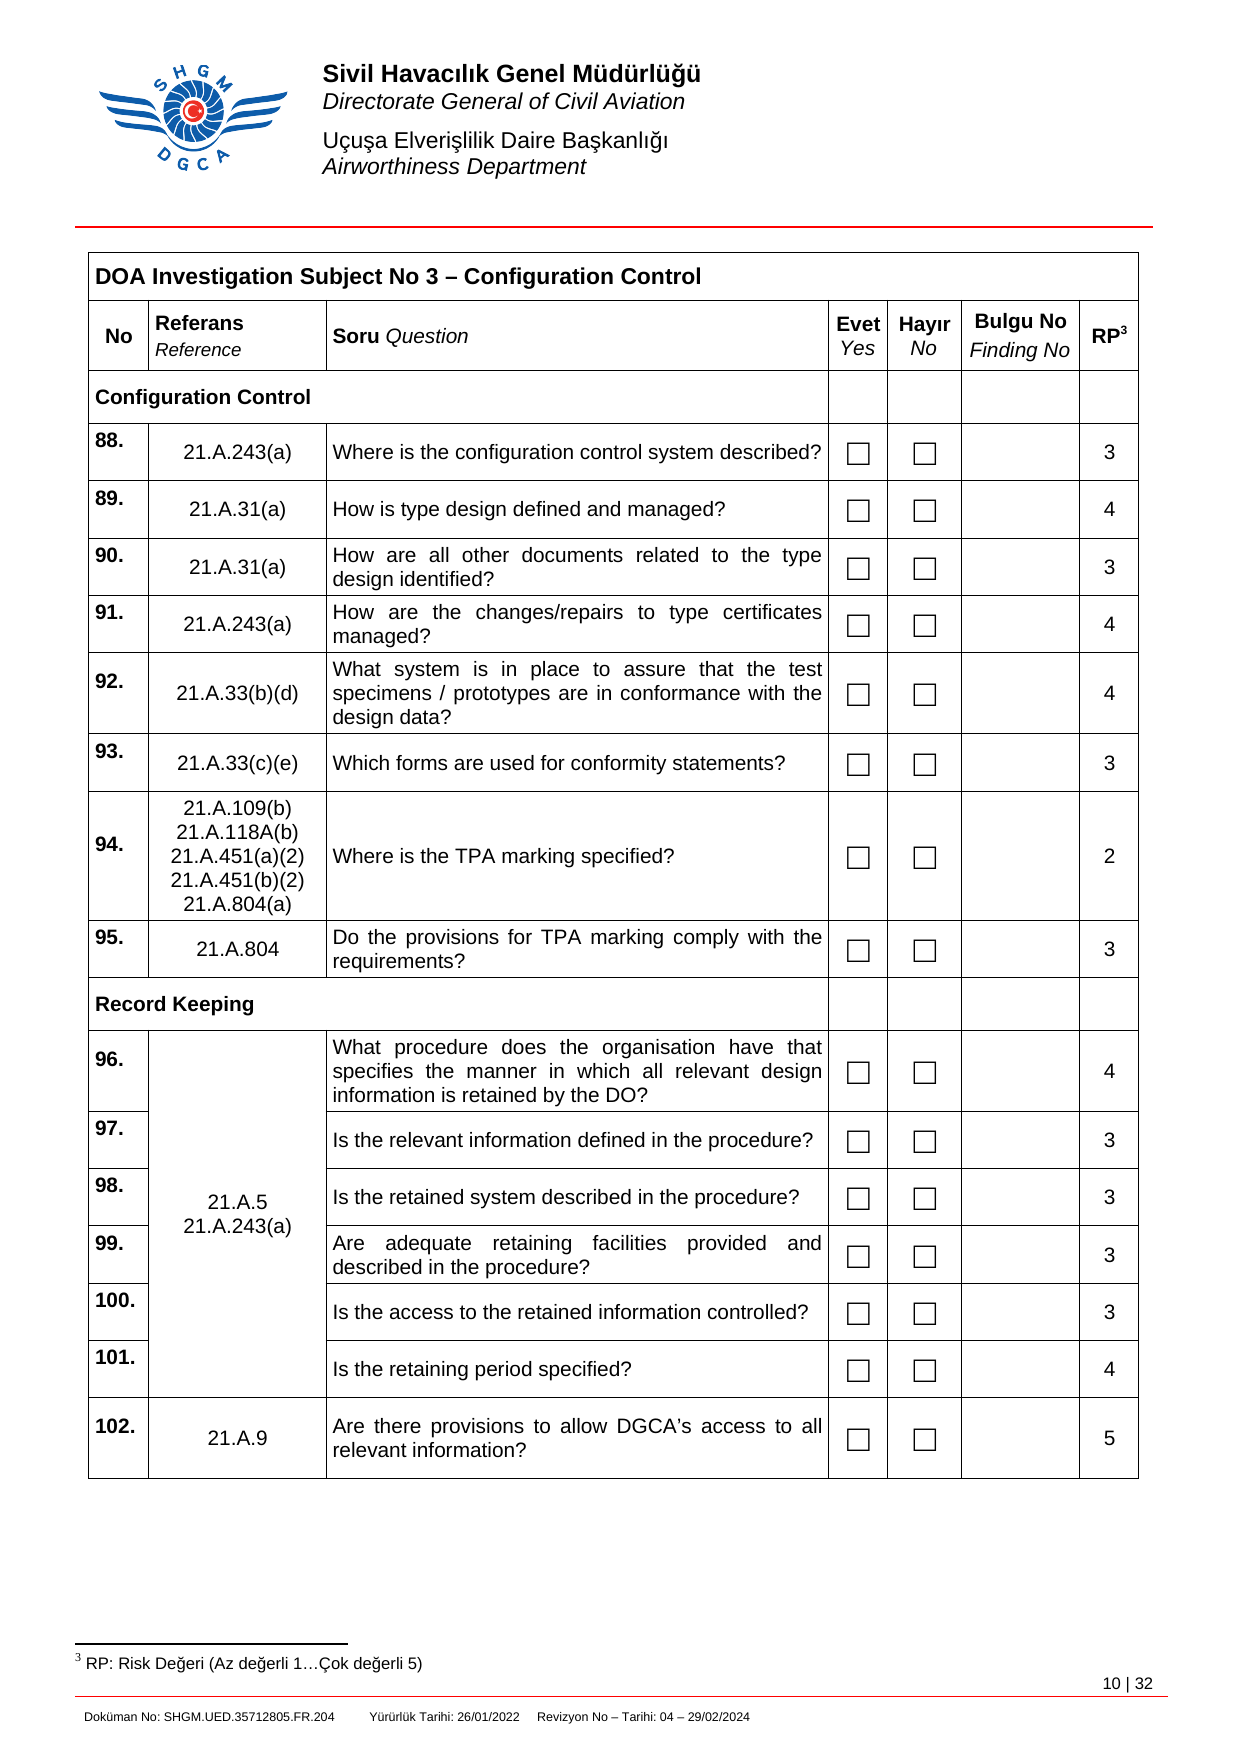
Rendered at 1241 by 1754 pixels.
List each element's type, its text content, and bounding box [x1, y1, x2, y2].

table_cell □ [888, 1341, 961, 1397]
table_header DOA Investigation Subject No 3 – Configuration Control [89, 253, 1138, 299]
table_cell □ [888, 1398, 961, 1478]
picture [99, 65, 288, 171]
table_cell [89, 1169, 148, 1225]
table_cell [962, 1169, 1079, 1225]
table_cell Where is the configuration control system described? [327, 424, 828, 480]
table_cell □ [888, 424, 961, 480]
table_cell Hayır No [888, 301, 961, 370]
table_cell □ [888, 481, 961, 537]
table_cell 5 [1080, 1398, 1138, 1478]
table_cell [962, 424, 1079, 480]
table_cell [89, 596, 148, 652]
table_cell □ [829, 539, 887, 595]
table_cell □ [829, 1341, 887, 1397]
table_cell Do the provisions for TPA marking comply with the requirements? [327, 921, 828, 977]
table_cell [89, 1112, 148, 1168]
table_cell Is the access to the retained information controlled? [327, 1284, 828, 1340]
table_cell □ [888, 1112, 961, 1168]
table_cell Soru Question [327, 301, 828, 370]
table_cell [1080, 978, 1138, 1029]
table_cell Where is the TPA marking specified? [327, 792, 828, 920]
table_cell No [89, 301, 148, 370]
table_cell 21.A.5 21.A.243(a) [149, 1031, 326, 1397]
table_cell □ [829, 1284, 887, 1340]
table_cell [962, 653, 1079, 733]
table_cell 21.A.804 [149, 921, 326, 977]
table_cell 21.A.33(c)(e) [149, 734, 326, 791]
table_cell □ [829, 1398, 887, 1478]
table_cell [962, 1226, 1079, 1283]
table_cell 21.A.31(a) [149, 539, 326, 595]
table_cell [962, 1031, 1079, 1111]
table_cell Is the retained system described in the procedure? [327, 1169, 828, 1225]
table_cell [89, 481, 148, 537]
table_cell Is the retaining period specified? [327, 1341, 828, 1397]
table_cell Are there provisions to allow DGCA’s access to all relevant information? [327, 1398, 828, 1478]
table_cell 4 [1080, 481, 1138, 537]
table_cell [89, 653, 148, 733]
table_cell [829, 978, 887, 1029]
table_cell 3 [1080, 1112, 1138, 1168]
table_cell Configuration Control [89, 371, 828, 423]
table_cell How are the changes/repairs to type certificates managed? [327, 596, 828, 652]
table_cell 3 [1080, 1169, 1138, 1225]
table_cell 21.A.9 [149, 1398, 326, 1478]
table_cell [962, 978, 1079, 1029]
table_cell [962, 539, 1079, 595]
table_cell [962, 1112, 1079, 1168]
table_cell 3 [1080, 424, 1138, 480]
table_cell [888, 978, 961, 1029]
table_cell [962, 792, 1079, 920]
table_cell [962, 1398, 1079, 1478]
table_cell [829, 371, 887, 423]
table_cell 21.A.243(a) [149, 596, 326, 652]
table_cell [89, 1284, 148, 1340]
table_cell 4 [1080, 653, 1138, 733]
table_cell How is type design defined and managed? [327, 481, 828, 537]
table_cell □ [888, 792, 961, 920]
table_cell □ [888, 1031, 961, 1111]
table_cell □ [888, 1169, 961, 1225]
table_cell 21.A.243(a) [149, 424, 326, 480]
table_cell [89, 1398, 148, 1478]
table_cell 4 [1080, 1031, 1138, 1111]
table_cell [962, 1284, 1079, 1340]
table_cell [89, 539, 148, 595]
table_cell □ [829, 1031, 887, 1111]
table_cell [89, 792, 148, 920]
table_cell [89, 1031, 148, 1111]
table_cell □ [829, 653, 887, 733]
table_cell [888, 371, 961, 423]
table_cell [89, 1226, 148, 1283]
table_cell 4 [1080, 1341, 1138, 1397]
table_cell 21.A.31(a) [149, 481, 326, 537]
table_cell [89, 921, 148, 977]
table_cell Is the relevant information defined in the procedure? [327, 1112, 828, 1168]
table_cell 3 [1080, 539, 1138, 595]
table_cell 2 [1080, 792, 1138, 920]
table_cell [962, 1341, 1079, 1397]
table_cell □ [829, 1169, 887, 1225]
table_cell □ [829, 921, 887, 977]
table_cell 3 [1080, 1284, 1138, 1340]
table_cell [962, 481, 1079, 537]
table_cell 4 [1080, 596, 1138, 652]
table_cell [962, 734, 1079, 791]
table_cell 3 [1080, 734, 1138, 791]
table_cell Referans Reference [149, 301, 326, 370]
table_cell [89, 734, 148, 791]
table_cell [89, 1341, 148, 1397]
table_cell □ [888, 1226, 961, 1283]
table_cell □ [829, 734, 887, 791]
table_cell □ [888, 539, 961, 595]
table_cell [89, 424, 148, 480]
table_cell [962, 371, 1079, 423]
table_cell What system is in place to assure that the test specimens / prototypes are in conformance with the design data? [327, 653, 828, 733]
table_cell □ [829, 596, 887, 652]
table_cell What procedure does the organisation have that specifies the manner in which all relevant design information is retained by the DO? [327, 1031, 828, 1111]
table_cell □ [829, 1226, 887, 1283]
table_cell Evet Yes [829, 301, 887, 370]
table_cell □ [888, 734, 961, 791]
table_cell □ [888, 653, 961, 733]
table_cell □ [829, 424, 887, 480]
table_cell 21.A.109(b) 21.A.118A(b) 21.A.451(a)(2) 21.A.451(b)(2) 21.A.804(a) [149, 792, 326, 920]
table_cell Are adequate retaining facilities provided and described in the procedure? [327, 1226, 828, 1283]
table_cell 21.A.33(b)(d) [149, 653, 326, 733]
table_cell RP [1080, 301, 1138, 370]
table_cell □ [888, 1284, 961, 1340]
table_cell Which forms are used for conformity statements? [327, 734, 828, 791]
table_cell [962, 921, 1079, 977]
table_cell Bulgu No Finding No [962, 301, 1079, 370]
table_cell □ [829, 792, 887, 920]
table_cell 3 [1080, 921, 1138, 977]
table_cell □ [829, 1112, 887, 1168]
table_cell [1080, 371, 1138, 423]
table_cell □ [829, 481, 887, 537]
table_cell Record Keeping [89, 978, 828, 1029]
table_cell □ [888, 596, 961, 652]
table_cell □ [888, 921, 961, 977]
table_cell [962, 596, 1079, 652]
table_cell 3 [1080, 1226, 1138, 1283]
table_cell How are all other documents related to the type design identified? [327, 539, 828, 595]
